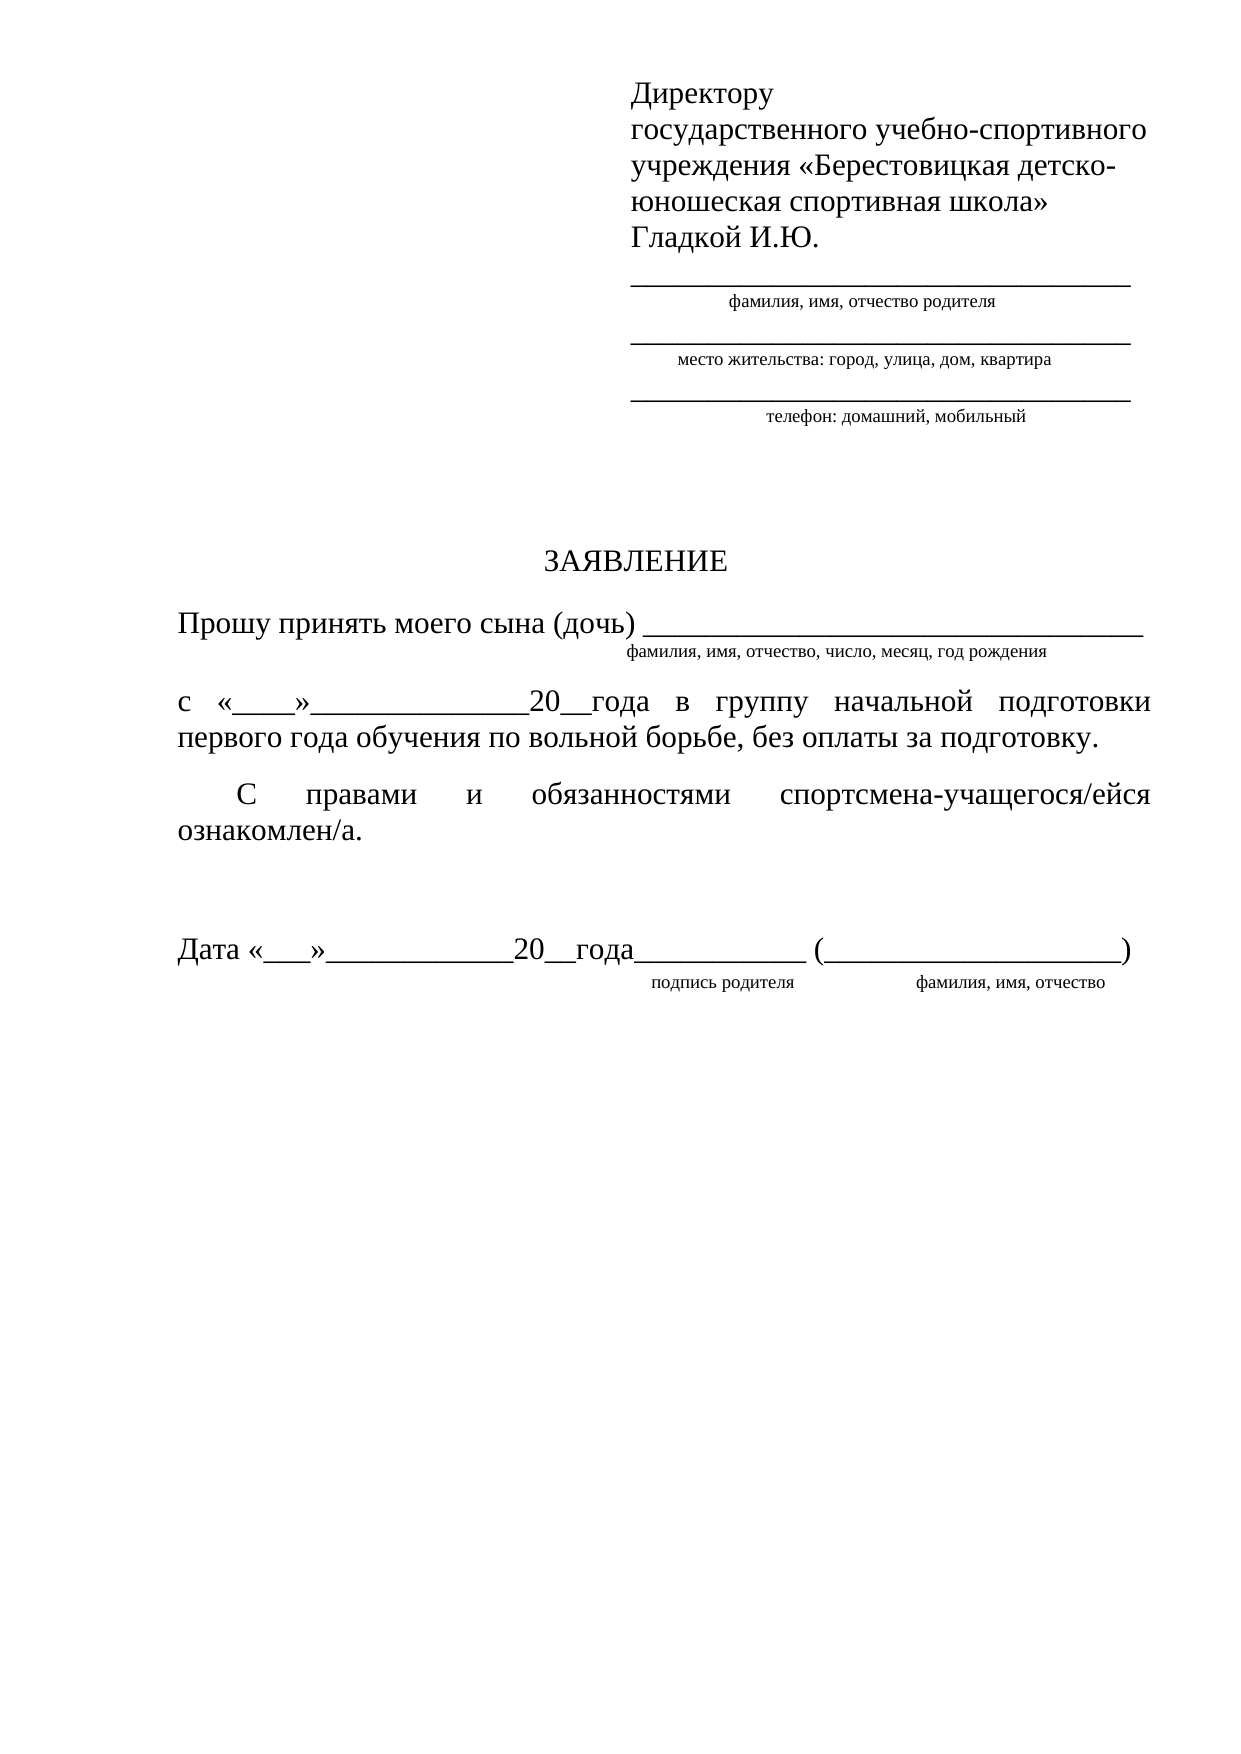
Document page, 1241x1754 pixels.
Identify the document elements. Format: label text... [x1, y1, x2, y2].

text с «____»______________20__года в группу начальной подготовки первого года обучения по вольной борьбе, без оплаты за подготовку. [177, 683, 1152, 754]
text подпись родителя фамилия, имя, отчество [177, 971, 1152, 993]
text Дата «___»____________20__года___________ (___________________) [177, 930, 1152, 966]
text фамилия, имя, отчество, число, месяц, год рождения [177, 640, 1152, 662]
text Прошу принять моего сына (дочь) ________________________________ [177, 604, 1152, 640]
table_header Директору государственного учебно-спортивного учреждения «Берестовицкая детско- юношеская спортивная школа» Гладкой И.Ю. ________________________________ фамилия, имя, отчество родителя ________________________________ место жительства: город, улица, дом, квартира ________________________________ телефон: домашний, мобильный [619, 75, 1183, 463]
text С правами и обязанностями спортсмена-учащегося/ейся ознакомлен/а. [177, 775, 1152, 847]
text ЗАЯВЛЕНИЕ [177, 542, 1152, 578]
